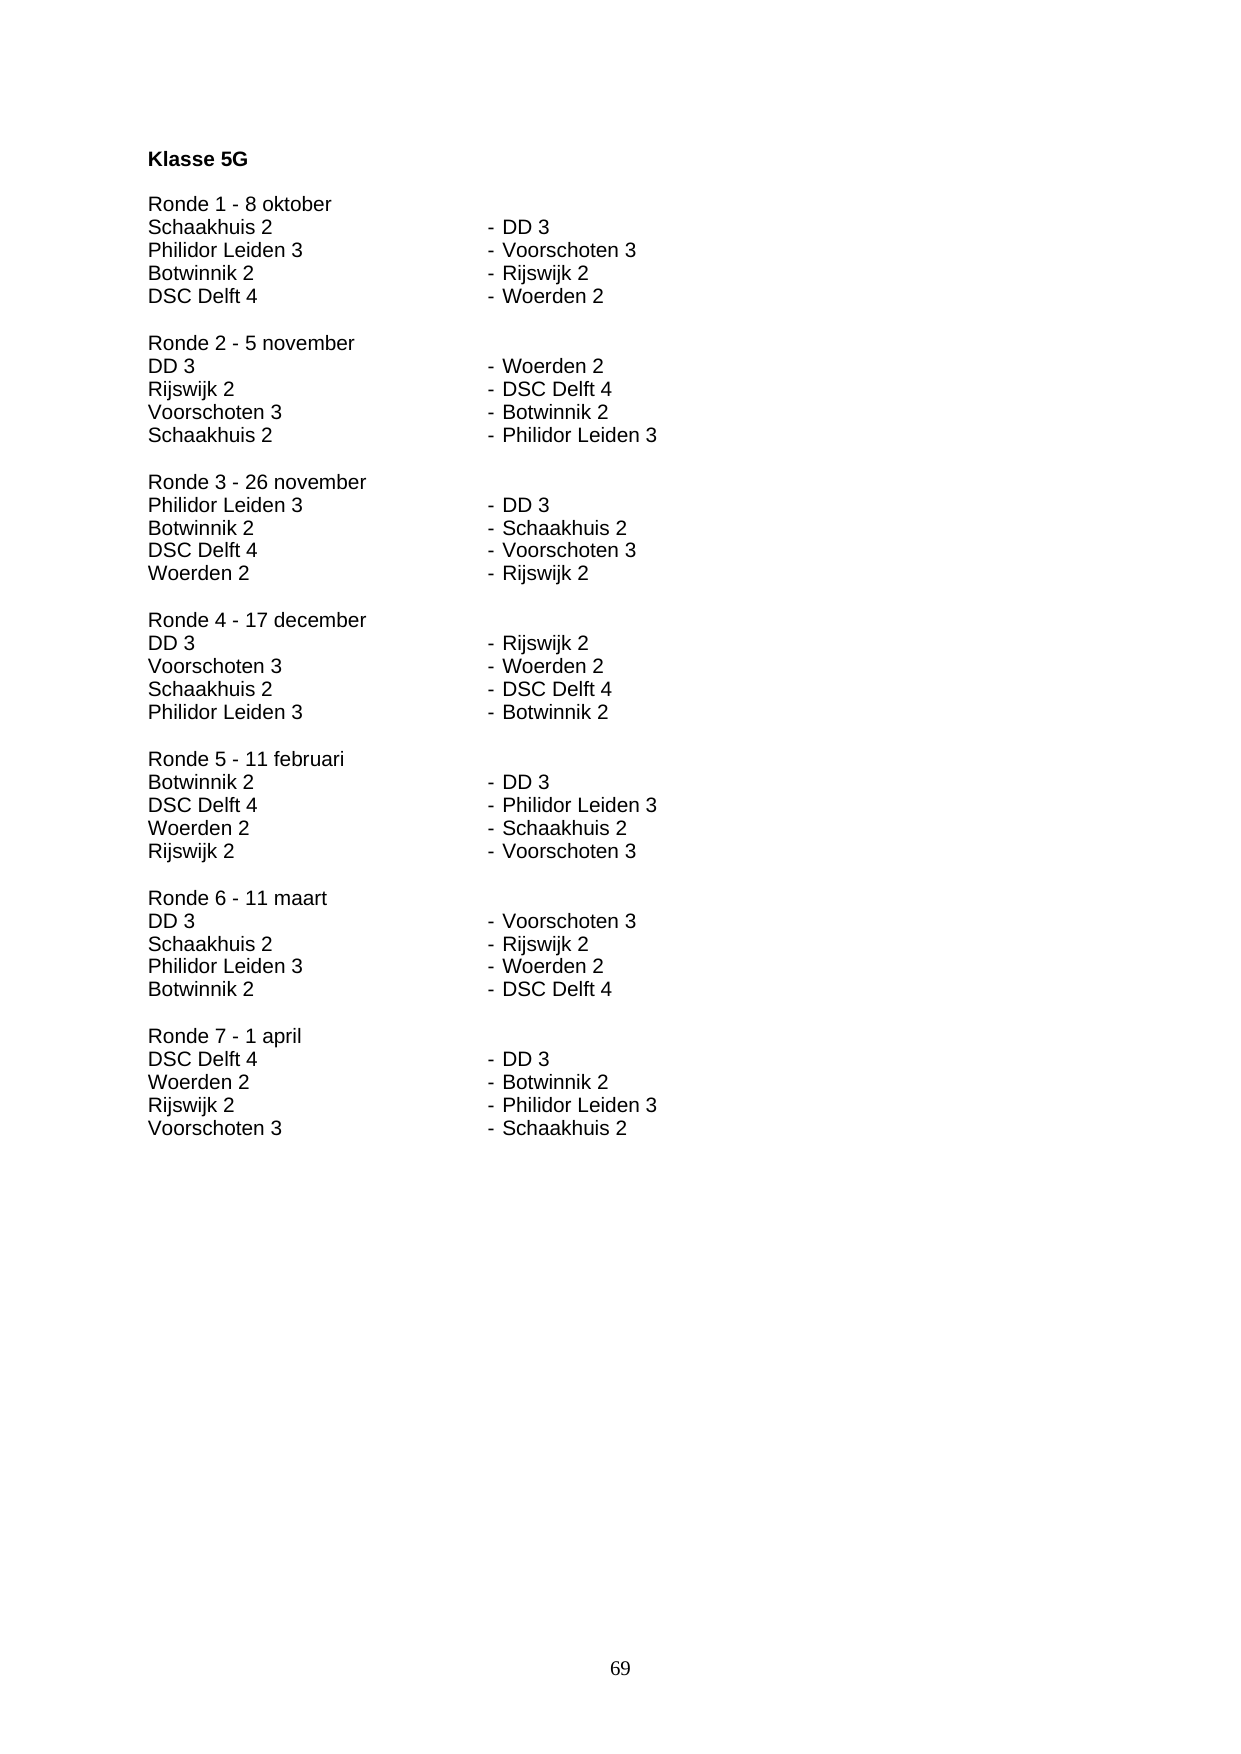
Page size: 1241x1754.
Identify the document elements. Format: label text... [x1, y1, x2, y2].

text Woerden 2 - Rijswijk 2 [148, 562, 1092, 585]
text Voorschoten 3 - Woerden 2 [148, 655, 1092, 678]
text Woerden 2 - Botwinnik 2 [148, 1071, 1092, 1094]
text Rijswijk 2 - Voorschoten 3 [148, 840, 1092, 863]
text Schaakhuis 2 - Philidor Leiden 3 [148, 424, 1092, 447]
text Botwinnik 2 - Rijswijk 2 [148, 262, 1092, 285]
text DSC Delft 4 - DD 3 [148, 1048, 1092, 1071]
text Rijswijk 2 - Philidor Leiden 3 [148, 1094, 1092, 1117]
text DSC Delft 4 - Voorschoten 3 [148, 539, 1092, 562]
text Schaakhuis 2 - Rijswijk 2 [148, 933, 1092, 956]
text Philidor Leiden 3 - Voorschoten 3 [148, 239, 1092, 262]
text Ronde 6 - 11 maart [148, 887, 1092, 910]
text DSC Delft 4 - Philidor Leiden 3 [148, 794, 1092, 817]
text Ronde 2 - 5 november [148, 332, 1092, 355]
text Ronde 5 - 11 februari [148, 748, 1092, 771]
text Ronde 7 - 1 april [148, 1025, 1092, 1048]
text Ronde 4 - 17 december [148, 609, 1092, 632]
text DD 3 - Woerden 2 [148, 355, 1092, 378]
text DSC Delft 4 - Woerden 2 [148, 285, 1092, 308]
text DD 3 - Rijswijk 2 [148, 632, 1092, 655]
text Ronde 3 - 26 november [148, 471, 1092, 494]
text Botwinnik 2 - DSC Delft 4 [148, 978, 1092, 1001]
text Philidor Leiden 3 - Botwinnik 2 [148, 701, 1092, 724]
text Rijswijk 2 - DSC Delft 4 [148, 378, 1092, 401]
text Woerden 2 - Schaakhuis 2 [148, 817, 1092, 840]
text Schaakhuis 2 - DD 3 [148, 216, 1092, 239]
text Voorschoten 3 - Botwinnik 2 [148, 401, 1092, 424]
text Ronde 1 - 8 oktober [148, 193, 1092, 216]
text Voorschoten 3 - Schaakhuis 2 [148, 1117, 1092, 1140]
text DD 3 - Voorschoten 3 [148, 910, 1092, 933]
text Botwinnik 2 - DD 3 [148, 771, 1092, 794]
text Philidor Leiden 3 - Woerden 2 [148, 956, 1092, 978]
text Philidor Leiden 3 - DD 3 [148, 494, 1092, 517]
text Klasse 5G [148, 148, 1092, 171]
text Botwinnik 2 - Schaakhuis 2 [148, 517, 1092, 539]
text Schaakhuis 2 - DSC Delft 4 [148, 678, 1092, 701]
